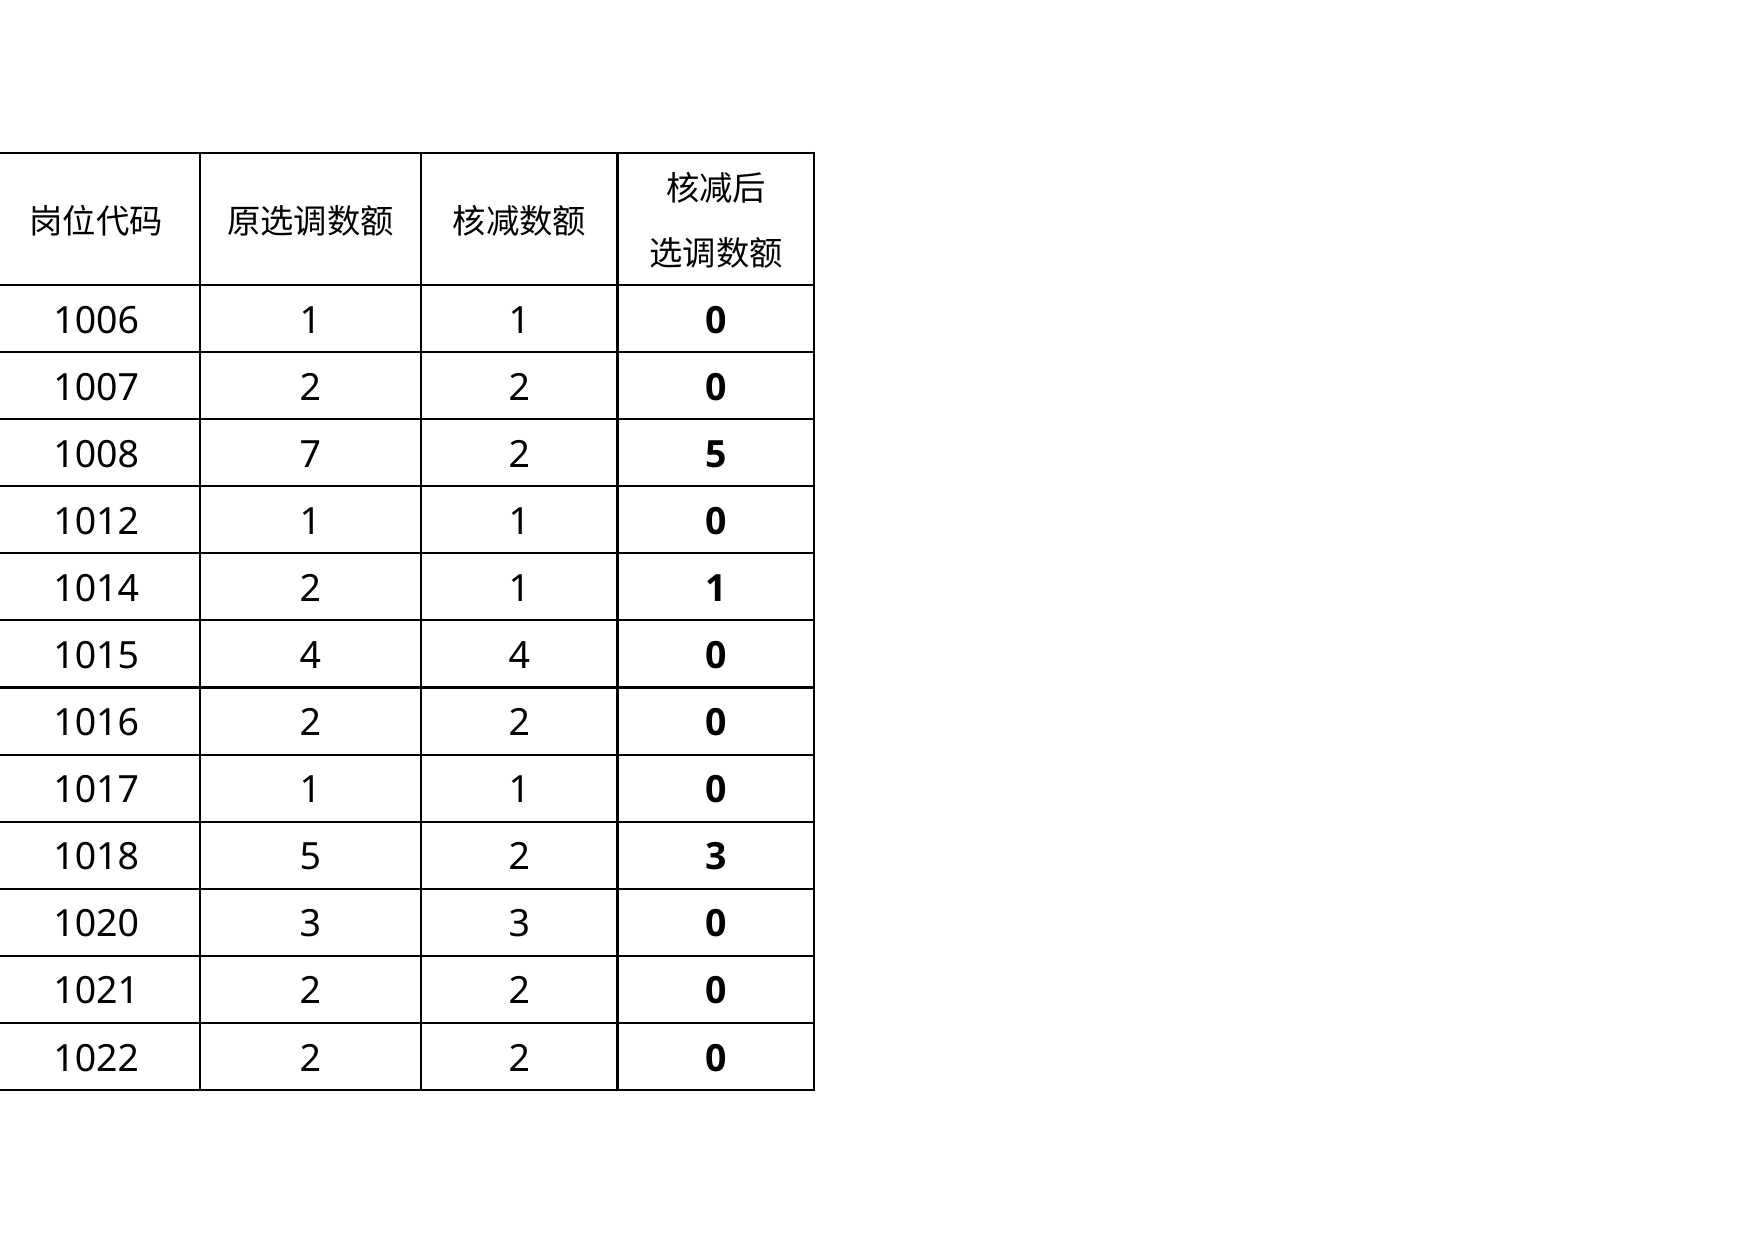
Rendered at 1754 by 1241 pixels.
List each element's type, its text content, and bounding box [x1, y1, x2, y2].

table_cell 2 [201, 353, 420, 418]
table_cell 1018 [0, 823, 199, 888]
table_cell 1014 [0, 554, 199, 619]
table_cell 1012 [0, 487, 199, 552]
table_header 核减数额 [422, 154, 616, 284]
table_cell 1 [422, 487, 616, 552]
table_cell 0 [619, 1024, 813, 1089]
table_cell 1006 [0, 286, 199, 351]
table_header 原选调数额 [201, 154, 420, 284]
table_cell 2 [422, 420, 616, 485]
table_cell 1 [201, 487, 420, 552]
table_cell 1016 [0, 689, 199, 753]
table_cell 0 [619, 756, 813, 821]
table_cell 0 [619, 890, 813, 955]
table_cell 1 [619, 554, 813, 619]
table_cell 2 [201, 554, 420, 619]
table_cell 5 [201, 823, 420, 888]
table_cell 0 [619, 286, 813, 351]
table_cell 0 [619, 353, 813, 418]
table_cell 1 [422, 756, 616, 821]
table_cell 3 [422, 890, 616, 955]
table_cell 1 [201, 756, 420, 821]
table_cell 5 [619, 420, 813, 485]
table_cell 2 [422, 957, 616, 1022]
table_cell 2 [201, 1024, 420, 1089]
table_cell 1008 [0, 420, 199, 485]
table_cell 0 [619, 957, 813, 1022]
table_cell 0 [619, 689, 813, 753]
table_cell 2 [201, 689, 420, 753]
table_cell 2 [422, 689, 616, 753]
table_cell 1020 [0, 890, 199, 955]
table_header 核减后 选调数额 [619, 154, 813, 284]
table_cell 1017 [0, 756, 199, 821]
table_cell 0 [619, 487, 813, 552]
table_cell 2 [201, 957, 420, 1022]
table_cell 1022 [0, 1024, 199, 1089]
table_cell 2 [422, 823, 616, 888]
table_cell 7 [201, 420, 420, 485]
table_cell 3 [201, 890, 420, 955]
table_cell 1015 [0, 621, 199, 686]
table_cell 4 [422, 621, 616, 686]
table_header 岗位代码 [0, 154, 199, 284]
table_cell 1007 [0, 353, 199, 418]
table_cell 2 [422, 353, 616, 418]
table_cell 4 [201, 621, 420, 686]
table_cell 2 [422, 1024, 616, 1089]
table_cell 0 [619, 621, 813, 686]
table_cell 1 [422, 554, 616, 619]
table_cell 1021 [0, 957, 199, 1022]
table_cell 1 [201, 286, 420, 351]
table_cell 3 [619, 823, 813, 888]
table_cell 1 [422, 286, 616, 351]
